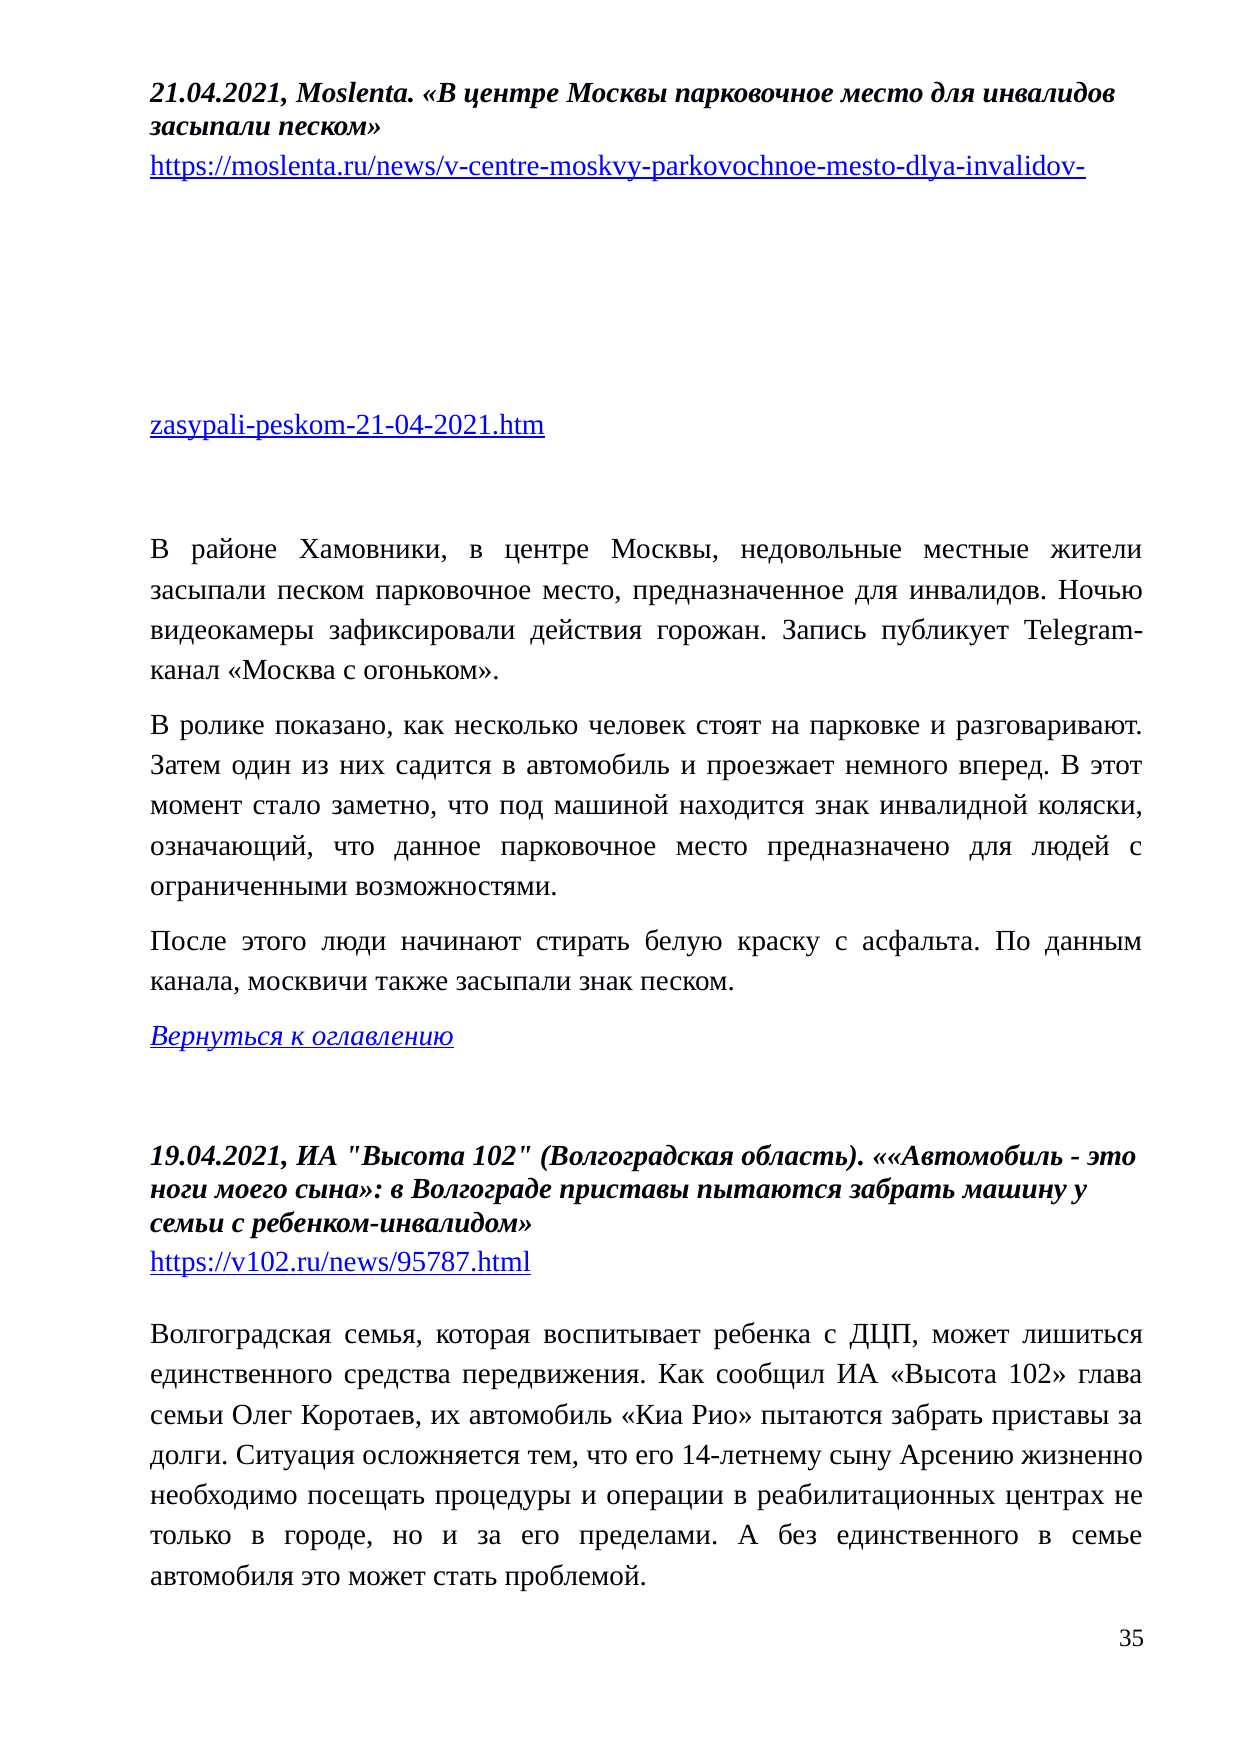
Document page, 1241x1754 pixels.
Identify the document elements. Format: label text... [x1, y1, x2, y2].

text В районе Хамовники, в центре Москвы, недовольные местные жители засыпали песком парковочное место, предназначенное для инвалидов. Ночью видеокамеры зафиксировали действия горожан. Запись публикует Telegram-канал «Москва с огоньком». [150, 532, 1144, 686]
text Волгоградская семья, которая воспитывает ребенка с ДЦП, может лишиться единственного средства передвижения. Как сообщил ИА «Высота 102» глава семьи Олег Коротаев, их автомобиль «Киа Рио» пытаются забрать приставы за долги. Ситуация осложняется тем, что его 14-летнему сыну Арсению жизненно необходимо посещать процедуры и операции в реабилитационных центрах не только в городе, но и за его пределами. А без единственного в семье автомобиля это может стать проблемой. [150, 1316, 1144, 1591]
text После этого люди начинают стирать белую краску с асфальта. По данным канала, москвичи также засыпали знак песком. [150, 923, 1144, 996]
subtitle 19.04.2021, ИА "Высота 102" (Волгоградская область). ««Автомобиль - это ноги моего сына»: в Волгограде приставы пытаются забрать машину у семьи с ребенком-инвалидом» [150, 1138, 1144, 1238]
text https://v102.ru/news/95787.html [150, 1244, 1144, 1278]
text Вернуться к оглавлению [150, 1018, 1144, 1051]
text В ролике показано, как несколько человек стоят на парковке и разговаривают. Затем один из них садится в автомобиль и проезжает немного вперед. В этот момент стало заметно, что под машиной находится знак инвалидной коляски, означающий, что данное парковочное место предназначено для людей с ограниченными возможностями. [150, 707, 1144, 901]
text https://moslenta.ru/news/v-centre-moskvy-parkovochnoe-mesto-dlya-invalidov-zasypali-peskom-21-04-2021.htm [150, 148, 1144, 493]
subtitle 21.04.2021, Moslenta. «В центре Москвы парковочное место для инвалидов засыпали песком» [150, 75, 1144, 142]
